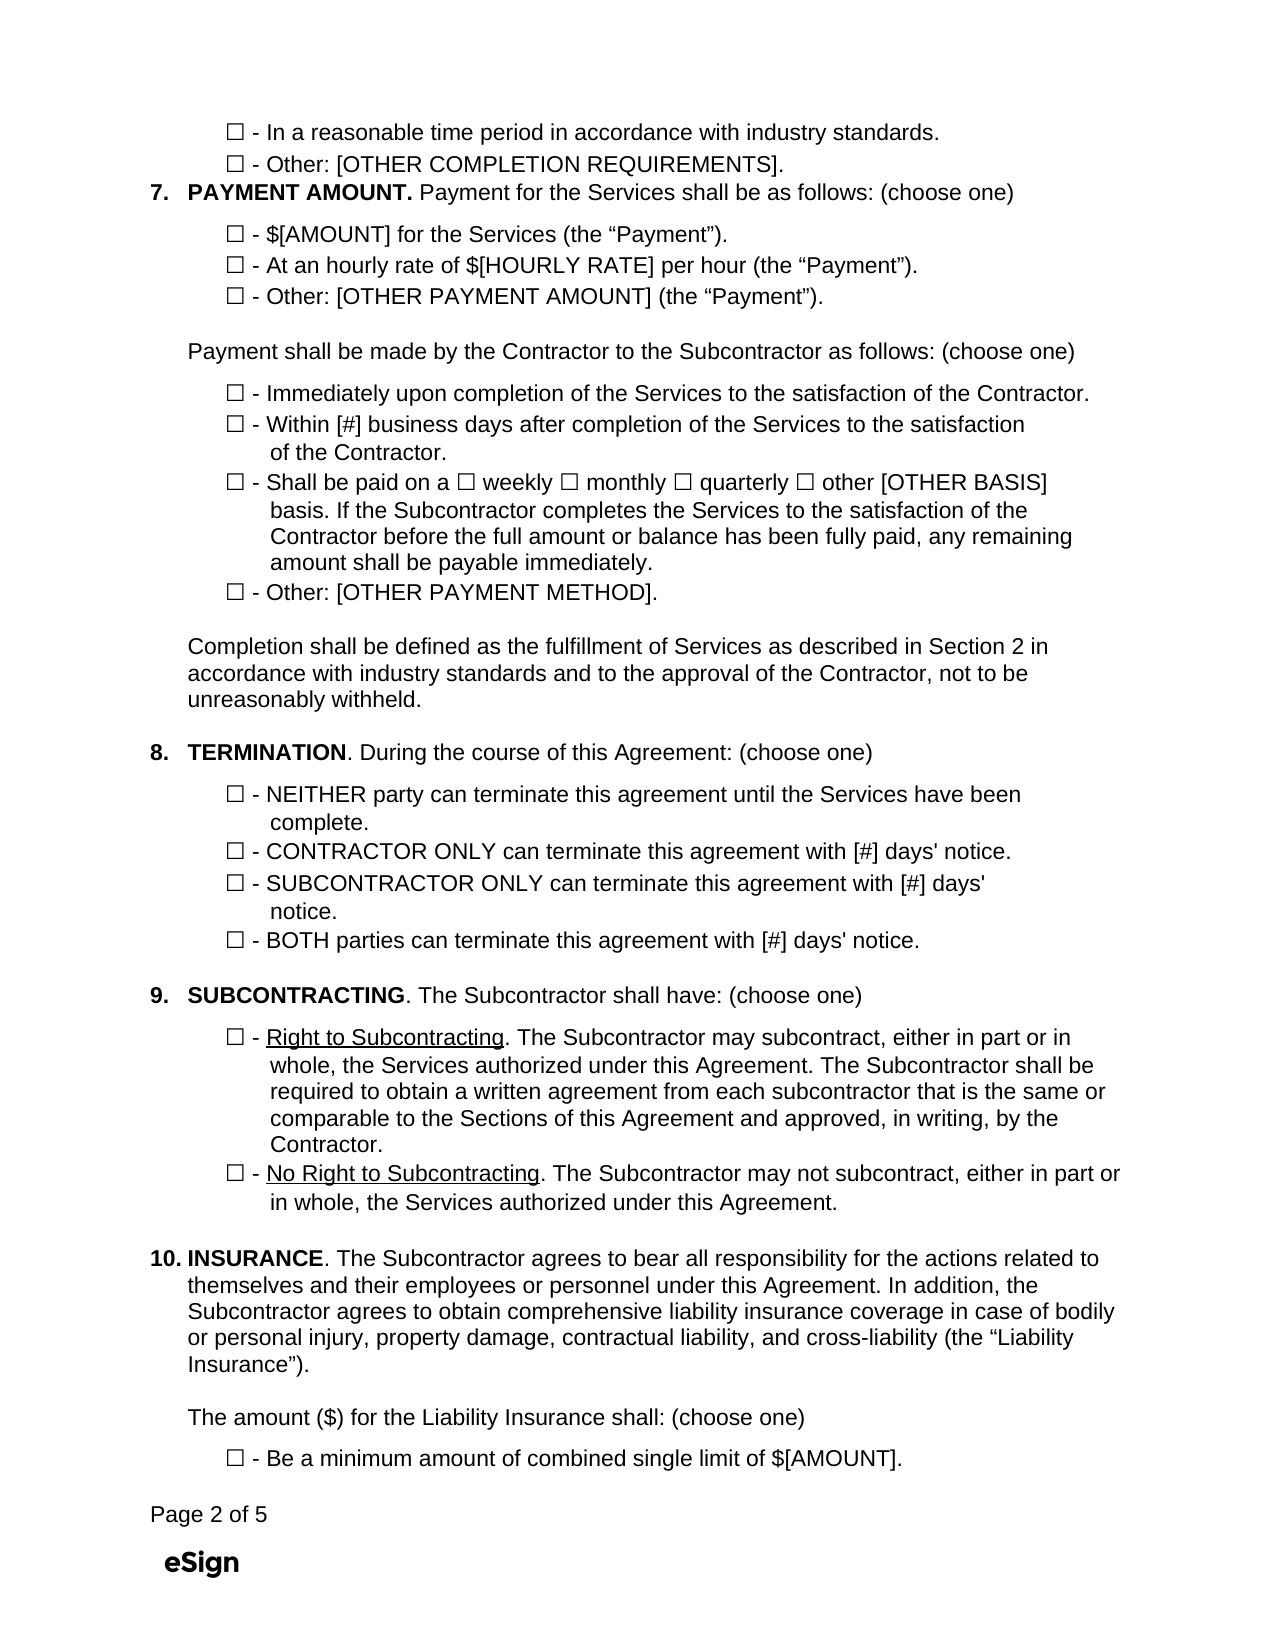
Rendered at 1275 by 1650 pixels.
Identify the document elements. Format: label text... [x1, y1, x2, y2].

list complete. [270, 809, 1125, 835]
text in whole, the Services authorized under this Agreement. [270, 1188, 1125, 1245]
text basis. If the Subcontractor completes the Services to the satisfaction of the Contractor before the full amount or balance has been fully paid, any remaining amount shall be payable immediately. [270, 497, 1125, 576]
list TERMINATION. During the course of this Agreement: (choose one) [150, 739, 1125, 765]
text - At an hourly rate of $[HOURLY RATE] per hour (the “Payment”). [225, 249, 1125, 280]
list SUBCONTRACTING. The Subcontractor shall have: (choose one) [150, 982, 1125, 1008]
list - Right to Subcontracting. The Subcontractor may subcontract, either in part or in [225, 1021, 1125, 1052]
text Completion shall be defined as the fulfillment of Services as described in Section 2 in accordance with industry standards and to the approval of the Contractor, not to be unreasonably withheld. [187, 633, 1125, 712]
picture [150, 1537, 256, 1588]
text of the Contractor. [270, 439, 1125, 465]
list The amount ($) for the Liability Insurance shall: (choose one) [187, 1403, 1125, 1430]
text - Be a minimum amount of combined single limit of $[AMOUNT]. [225, 1442, 1125, 1473]
text - Other: [OTHER PAYMENT METHOD]. [225, 576, 1125, 607]
text - Other: [OTHER COMPLETION REQUIREMENTS]. [225, 147, 1125, 179]
text - Other: [OTHER PAYMENT AMOUNT] (the “Payment”). [225, 280, 1125, 311]
list PAYMENT AMOUNT. Payment for the Services shall be as follows: (choose one) [150, 179, 1125, 205]
text - $[AMOUNT] for the Services (the “Payment”). [225, 218, 1125, 249]
text - BOTH parties can terminate this agreement with [#] days' notice. [225, 924, 1125, 955]
text - CONTRACTOR ONLY can terminate this agreement with [#] days' notice. [225, 835, 1125, 866]
text - No Right to Subcontracting. The Subcontractor may not subcontract, either in part or [225, 1157, 1125, 1188]
text Payment shall be made by the Contractor to the Subcontractor as follows: (choose one) [187, 338, 1125, 364]
list whole, the Services authorized under this Agreement. The Subcontractor shall be required to obtain a written agreement from each subcontractor that is the same or comparable to the Sections of this Agreement and approved, in writing, by the Contractor. [270, 1052, 1125, 1157]
text - Within [#] business days after completion of the Services to the satisfaction [225, 408, 1125, 439]
list - NEITHER party can terminate this agreement until the Services have been [225, 778, 1125, 809]
text - SUBCONTRACTOR ONLY can terminate this agreement with [#] days' [225, 866, 1125, 898]
text - Shall be paid on a weekly monthly quarterly other [OTHER BASIS] [225, 465, 1125, 497]
text - In a reasonable time period in accordance with industry standards. [225, 116, 1125, 147]
text - Immediately upon completion of the Services to the satisfaction of the Contractor. [225, 377, 1125, 408]
list INSURANCE. The Subcontractor agrees to bear all responsibility for the actions related to themselves and their employees or personnel under this Agreement. In addition, the Subcontractor agrees to obtain comprehensive liability insurance coverage in case of bodily or personal injury, property damage, contractual liability, and cross-liability (the “Liability Insurance”). [150, 1245, 1125, 1377]
text notice. [270, 898, 1125, 924]
